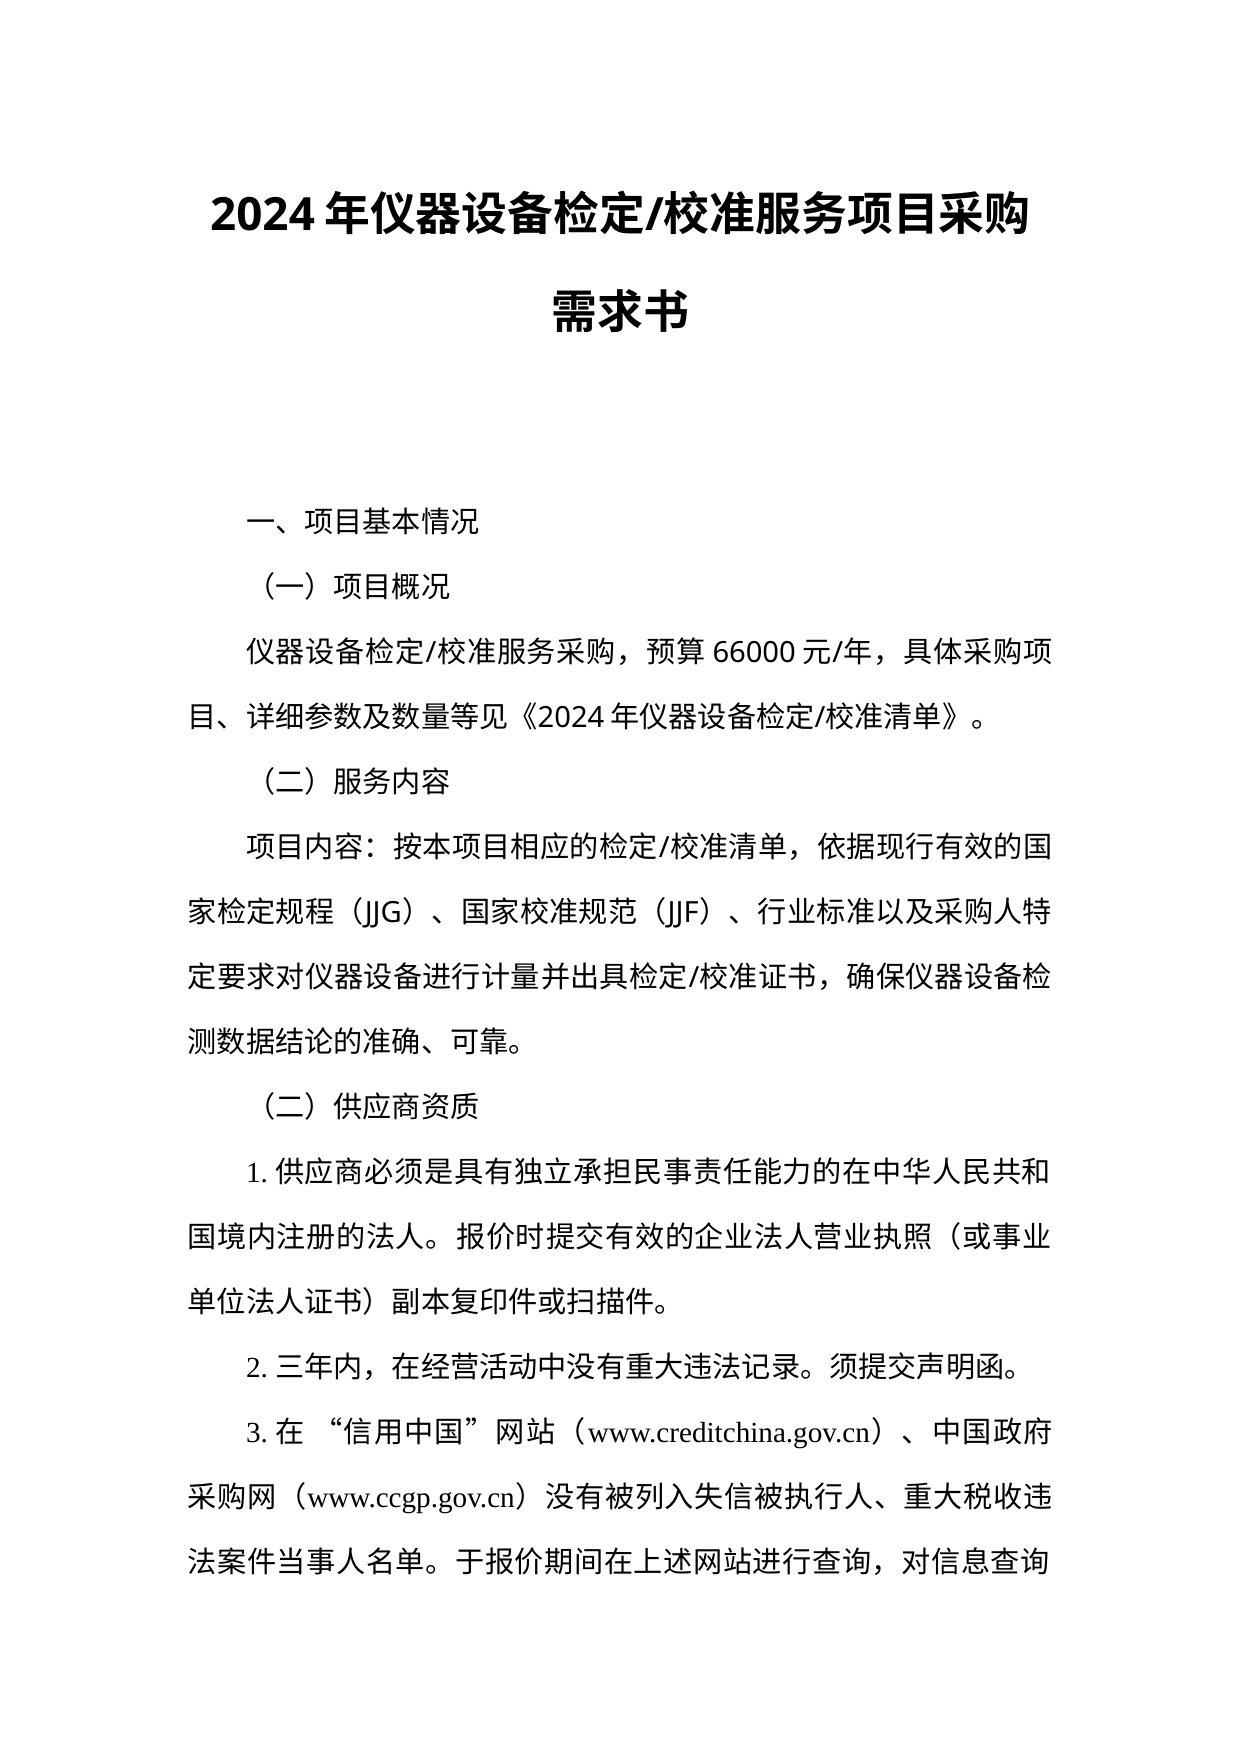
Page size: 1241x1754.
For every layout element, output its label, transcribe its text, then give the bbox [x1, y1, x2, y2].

text 仪器设备检定/校准服务采购，预算66000元/年，具体采购项目、详细参数及数量等见《2024年仪器设备检定/校准清单》。 [187, 617, 1053, 747]
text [187, 1397, 1053, 1592]
text 需求书 [187, 259, 1053, 357]
text 项目内容：按本项目相应的检定/校准清单，依据现行有效的国家检定规程（JJG）、国家校准规范（JJF）、行业标准以及采购人特定要求对仪器设备进行计量并出具检定/校准证书，确保仪器设备检测数据结论的准确、可靠。 [187, 812, 1053, 1072]
text （一）项目概况 [187, 552, 1053, 617]
text （二）服务内容 [187, 747, 1053, 812]
text 2024年仪器设备检定/校准服务项目采购 [187, 162, 1053, 259]
text 一、项目基本情况 [187, 487, 1053, 552]
text 1. 供应商必须是具有独立承担民事责任能力的在中华人民共和国境内注册的法人。报价时提交有效的企业法人营业执照（或事业单位法人证书）副本复印件或扫描件。 [187, 1137, 1053, 1332]
text （二）供应商资质 [187, 1072, 1053, 1137]
text 2. 三年内，在经营活动中没有重大违法记录。须提交声明函。 [187, 1332, 1053, 1397]
